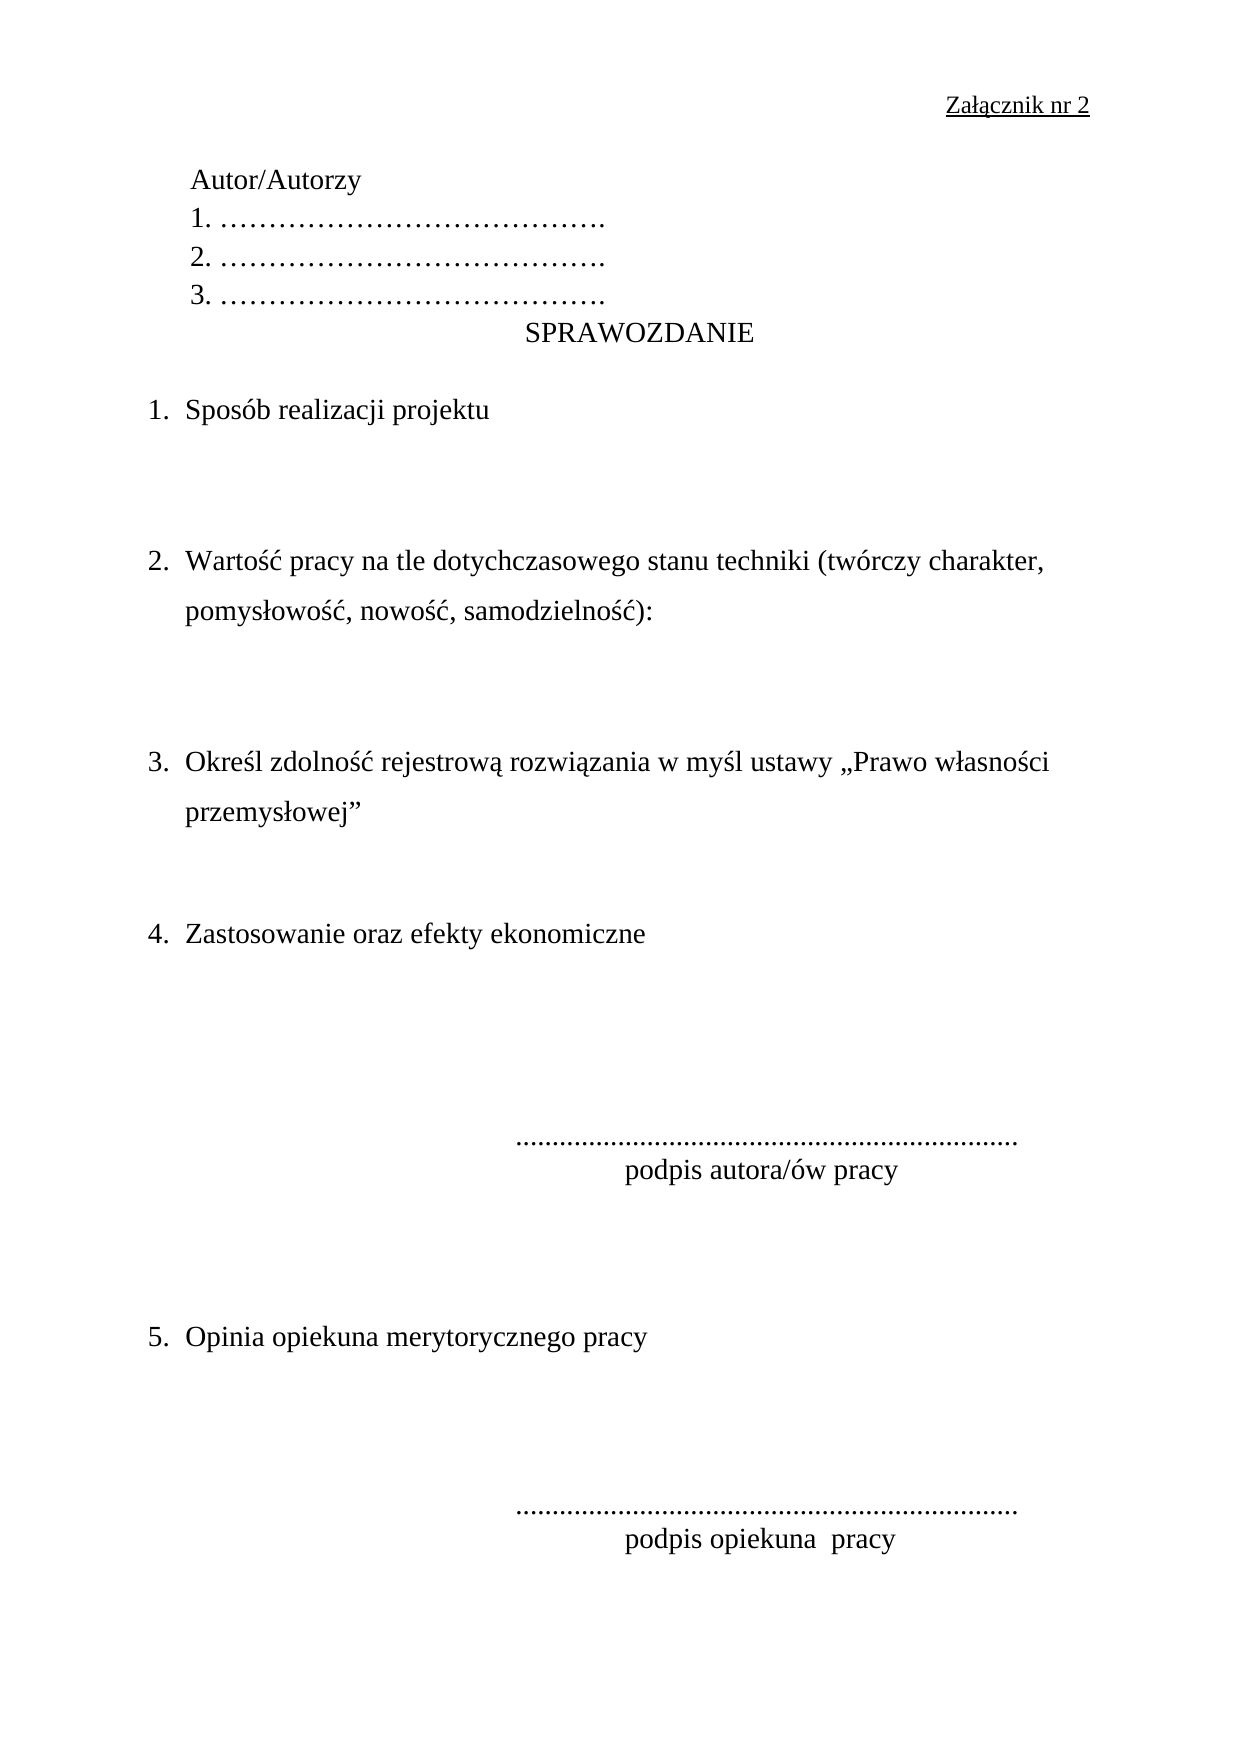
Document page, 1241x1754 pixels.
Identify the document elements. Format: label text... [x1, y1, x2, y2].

text ..................................................................... [515, 1118, 1089, 1152]
text Załącznik nr 2 [190, 90, 1089, 119]
text 2. …………………………………. [190, 239, 1089, 272]
text podpis autora/ów pracy [515, 1152, 1089, 1185]
text ..................................................................... [515, 1487, 1089, 1521]
list Wartość pracy na tle dotychczasowego stanu techniki (twórczy charakter, pomysłowość, nowość, samodzielność): [148, 543, 1092, 627]
list Sposób realizacji projektu [148, 392, 1092, 426]
text 3. …………………………………. [190, 277, 1089, 311]
text podpis opiekuna pracy [515, 1521, 1089, 1554]
text 1. …………………………………. [190, 200, 1089, 234]
text SPRAWOZDANIE [190, 315, 1089, 349]
list Opinia opiekuna merytorycznego pracy [148, 1319, 1092, 1353]
list Zastosowanie oraz efekty ekonomiczne [148, 916, 1092, 950]
list Określ zdolność rejestrową rozwiązania w myśl ustawy „Prawo własności przemysłowej” [148, 744, 1092, 828]
text Autor/Autorzy [190, 162, 1089, 196]
